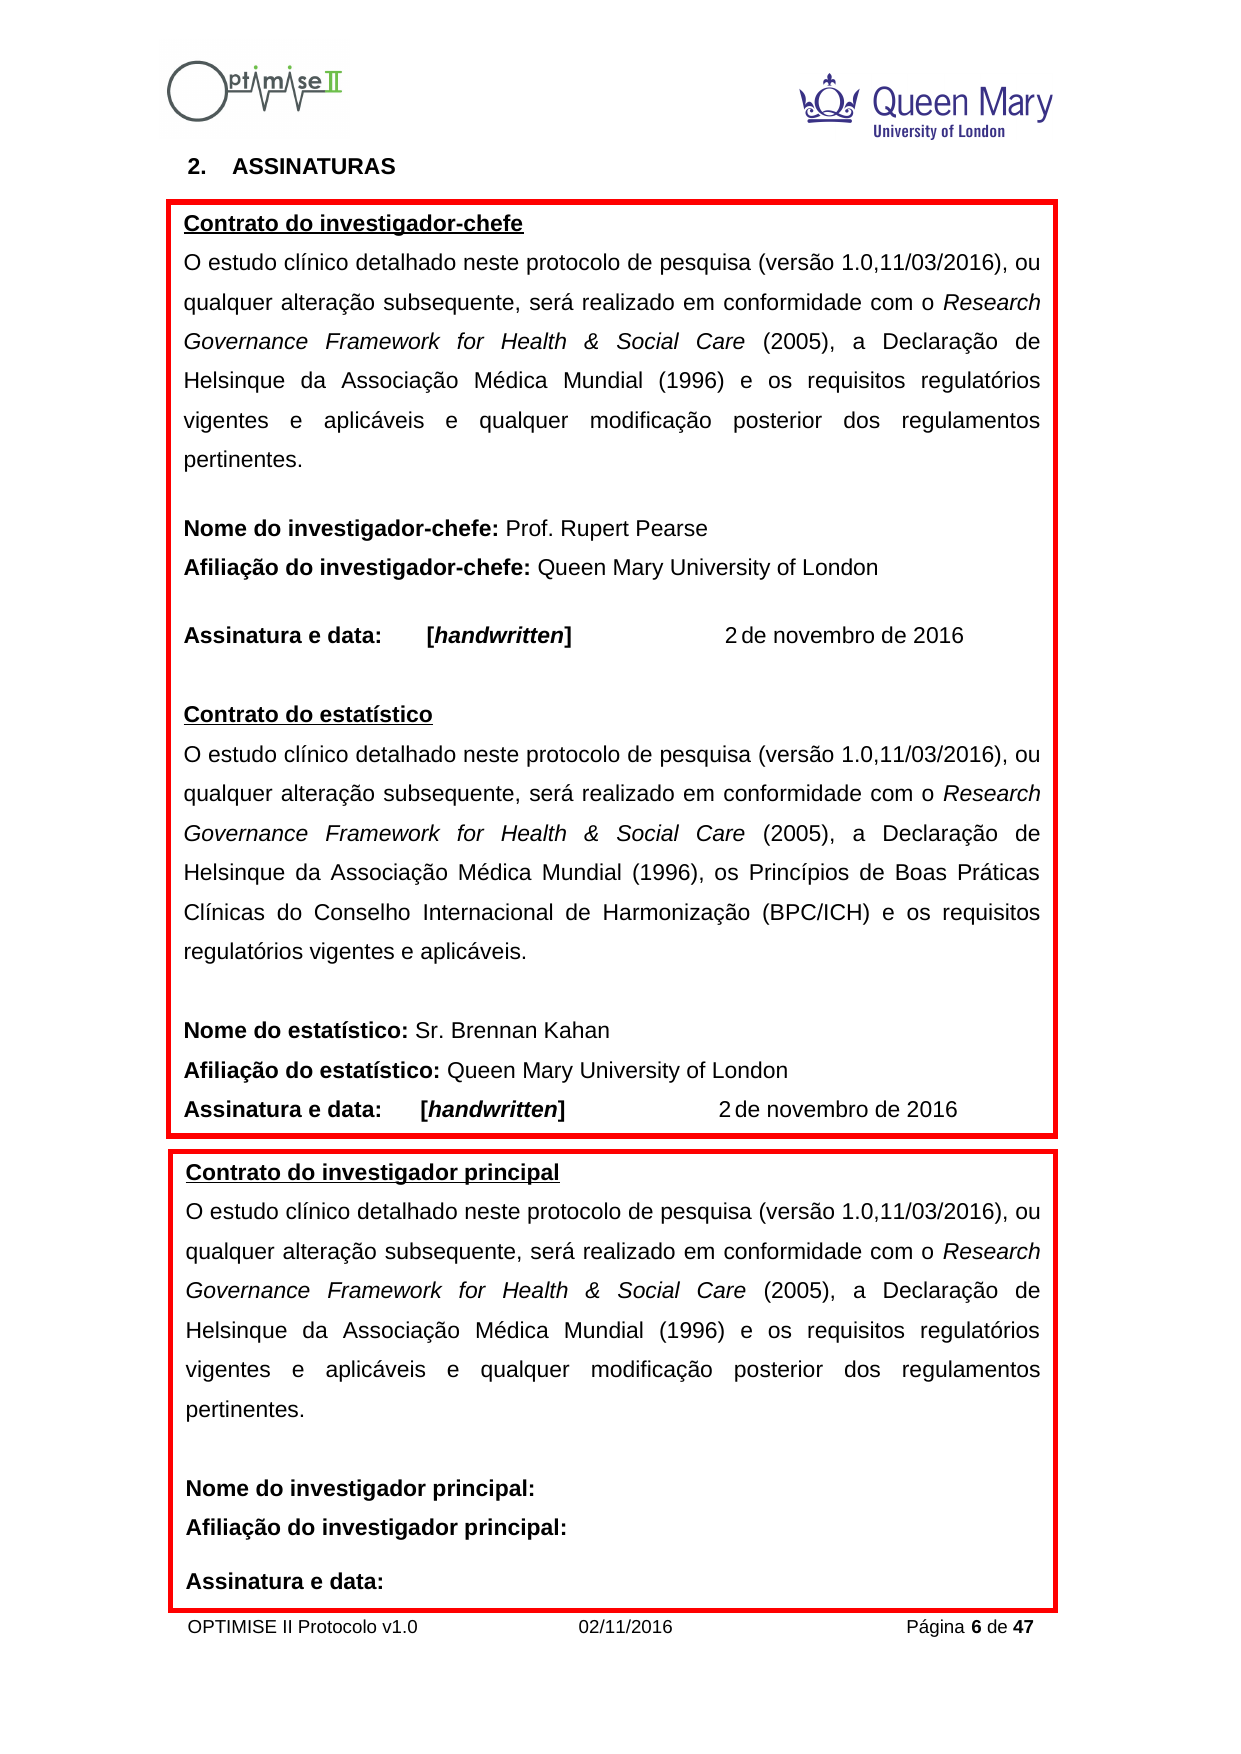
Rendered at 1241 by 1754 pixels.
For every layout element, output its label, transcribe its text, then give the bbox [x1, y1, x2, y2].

subtitle 2. ASSINATURAS [187, 153, 1053, 179]
picture [158, 39, 351, 139]
picture [799, 73, 1053, 140]
